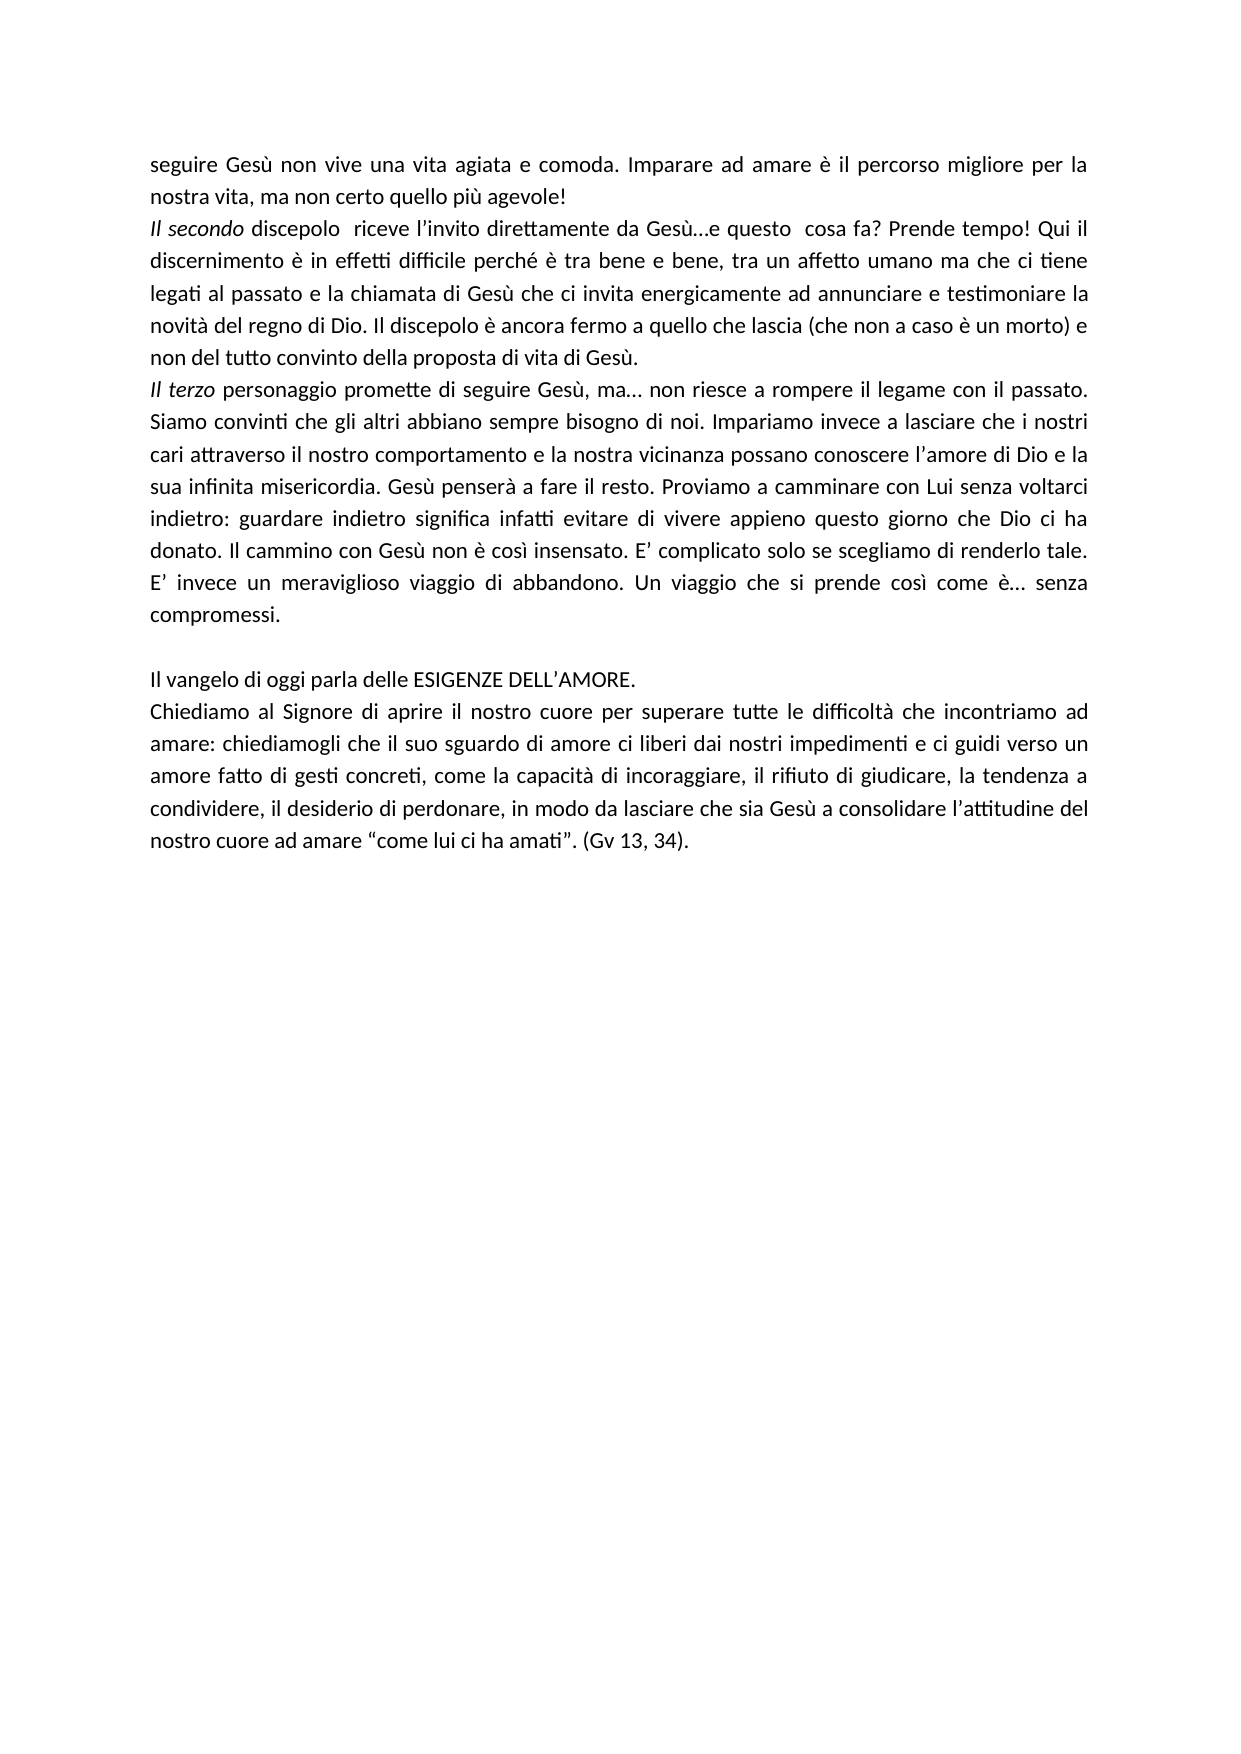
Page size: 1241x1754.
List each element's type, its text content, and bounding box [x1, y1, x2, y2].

text Il vangelo di oggi parla delle ESIGENZE DELL’AMORE. [150, 665, 1090, 693]
text Il terzo personaggio promette di seguire Gesù, ma… non riesce a rompere il legame con il passato. Siamo convinti che gli altri abbiano sempre bisogno di noi. Impariamo invece a lasciare che i nostri cari attraverso il nostro comportamento e la nostra vicinanza possano conoscere l’amore di Dio e la sua infinita misericordia. Gesù penserà a fare il resto. Proviamo a camminare con Lui senza voltarci indietro: guardare indietro significa infatti evitare di vivere appieno questo giorno che Dio ci ha donato. Il cammino con Gesù non è così insensato. E’ complicato solo se scegliamo di renderlo tale. E’ invece un meraviglioso viaggio di abbandono. Un viaggio che si prende così come è… senza compromessi. [150, 375, 1090, 629]
text Il secondo discepolo riceve l’invito direttamente da Gesù…e questo cosa fa? Prende tempo! Qui il discernimento è in effetti difficile perché è tra bene e bene, tra un affetto umano ma che ci tiene legati al passato e la chiamata di Gesù che ci invita energicamente ad annunciare e testimoniare la novità del regno di Dio. Il discepolo è ancora fermo a quello che lascia (che non a caso è un morto) e non del tutto convinto della proposta di vita di Gesù. [150, 214, 1090, 371]
text Chiediamo al Signore di aprire il nostro cuore per superare tutte le difficoltà che incontriamo ad amare: chiediamogli che il suo sguardo di amore ci liberi dai nostri impedimenti e ci guidi verso un amore fatto di gesti concreti, come la capacità di incoraggiare, il rifiuto di giudicare, la tendenza a condividere, il desiderio di perdonare, in modo da lasciare che sia Gesù a consolidare l’attitudine del nostro cuore ad amare “come lui ci ha amati”. (Gv 13, 34). [150, 697, 1090, 854]
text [150, 150, 1090, 210]
